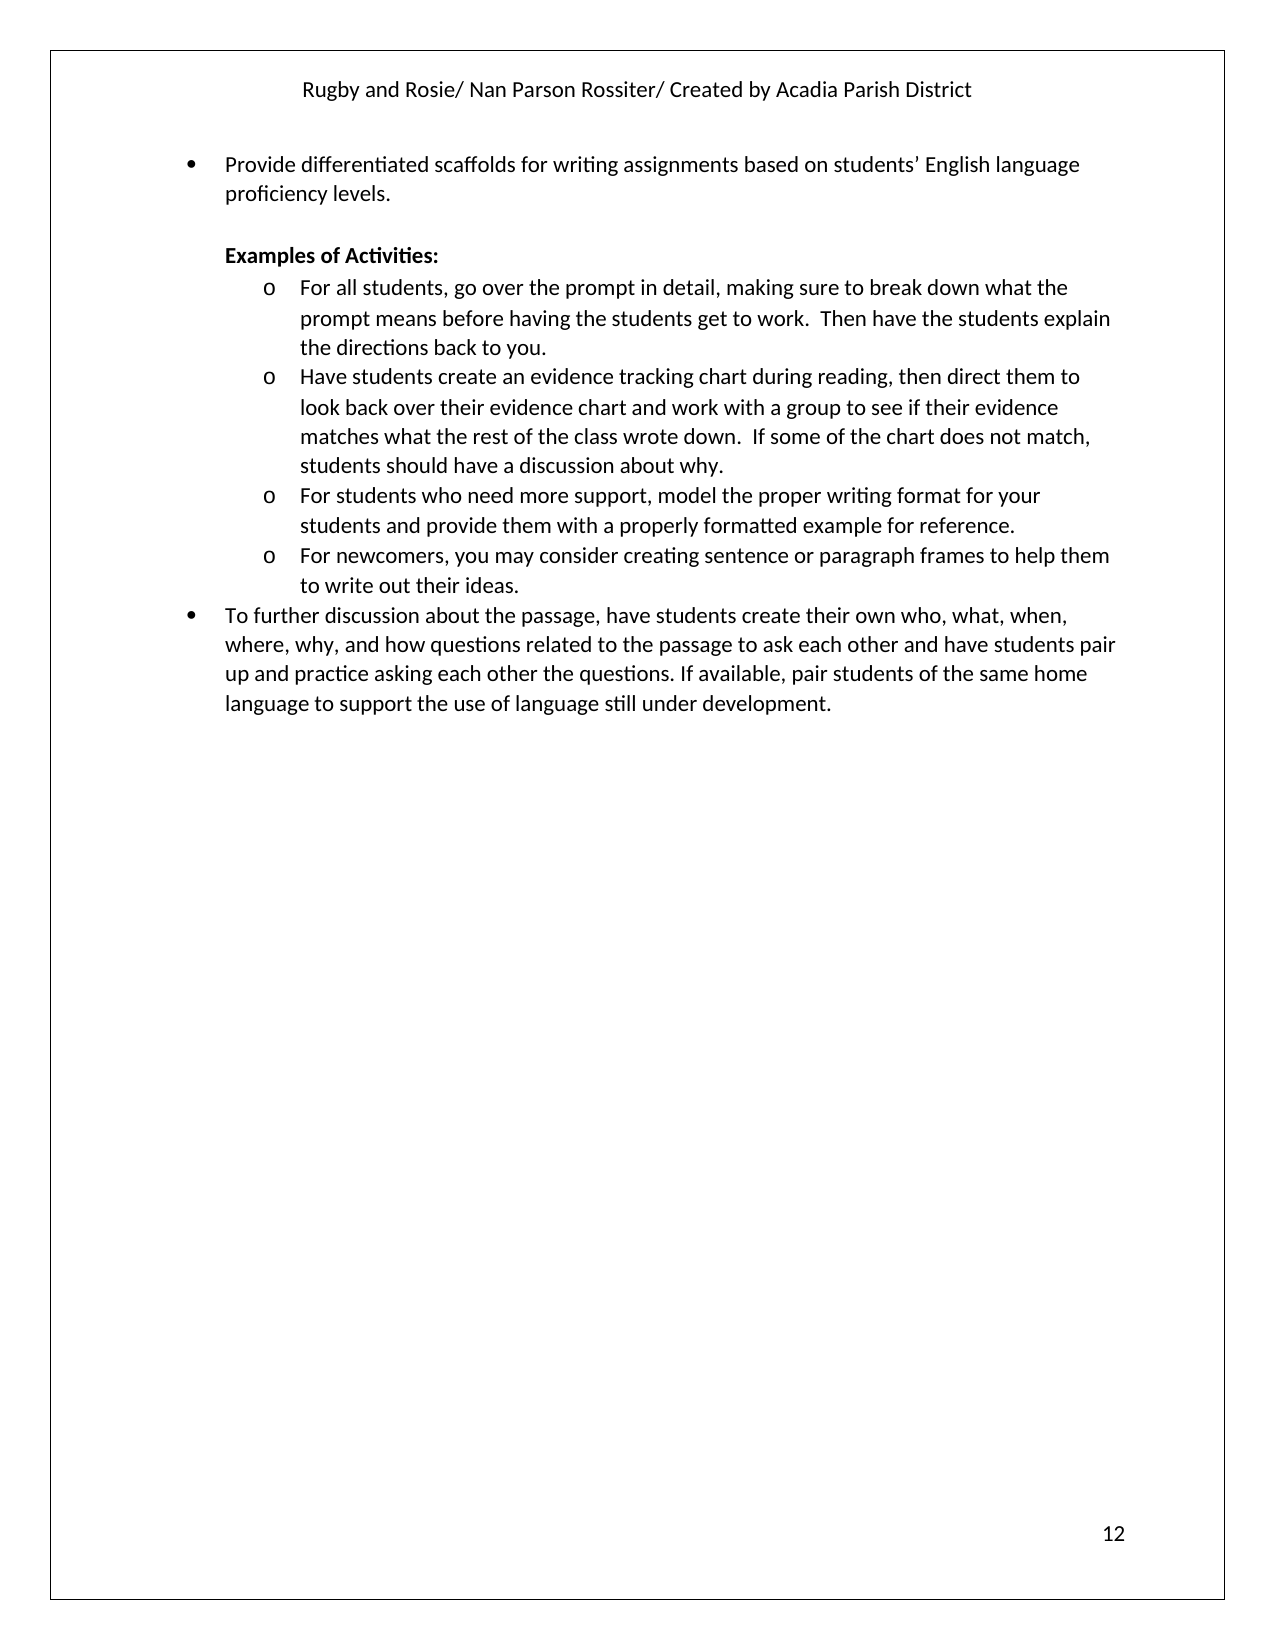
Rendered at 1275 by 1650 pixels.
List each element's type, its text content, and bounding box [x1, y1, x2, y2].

list To further discussion about the passage, have students create their own who, what, when, where, why, and how questions related to the passage to ask each other and have students pair up and practice asking each other the questions. If available, pair students of the same home language to support the use of language still under development. [187, 601, 1125, 717]
list Provide differentiated scaffolds for writing assignments based on students’ English language proficiency levels. [187, 150, 1125, 207]
list For students who need more support, model the proper writing format for your students and provide them with a properly formatted example for reference. [262, 481, 1125, 539]
list Have students create an evidence tracking chart during reading, then direct them to look back over their evidence chart and work with a group to see if their evidence matches what the rest of the class wrote down. If some of the chart does not match, students should have a discussion about why. [262, 362, 1125, 480]
list For newcomers, you may consider creating sentence or paragraph frames to help them to write out their ideas. [262, 541, 1125, 599]
list For all students, go over the prompt in detail, making sure to break down what the prompt means before having the students get to work. Then have the students explain the directions back to you. [262, 273, 1125, 361]
list Examples of Activities: [225, 241, 1125, 269]
